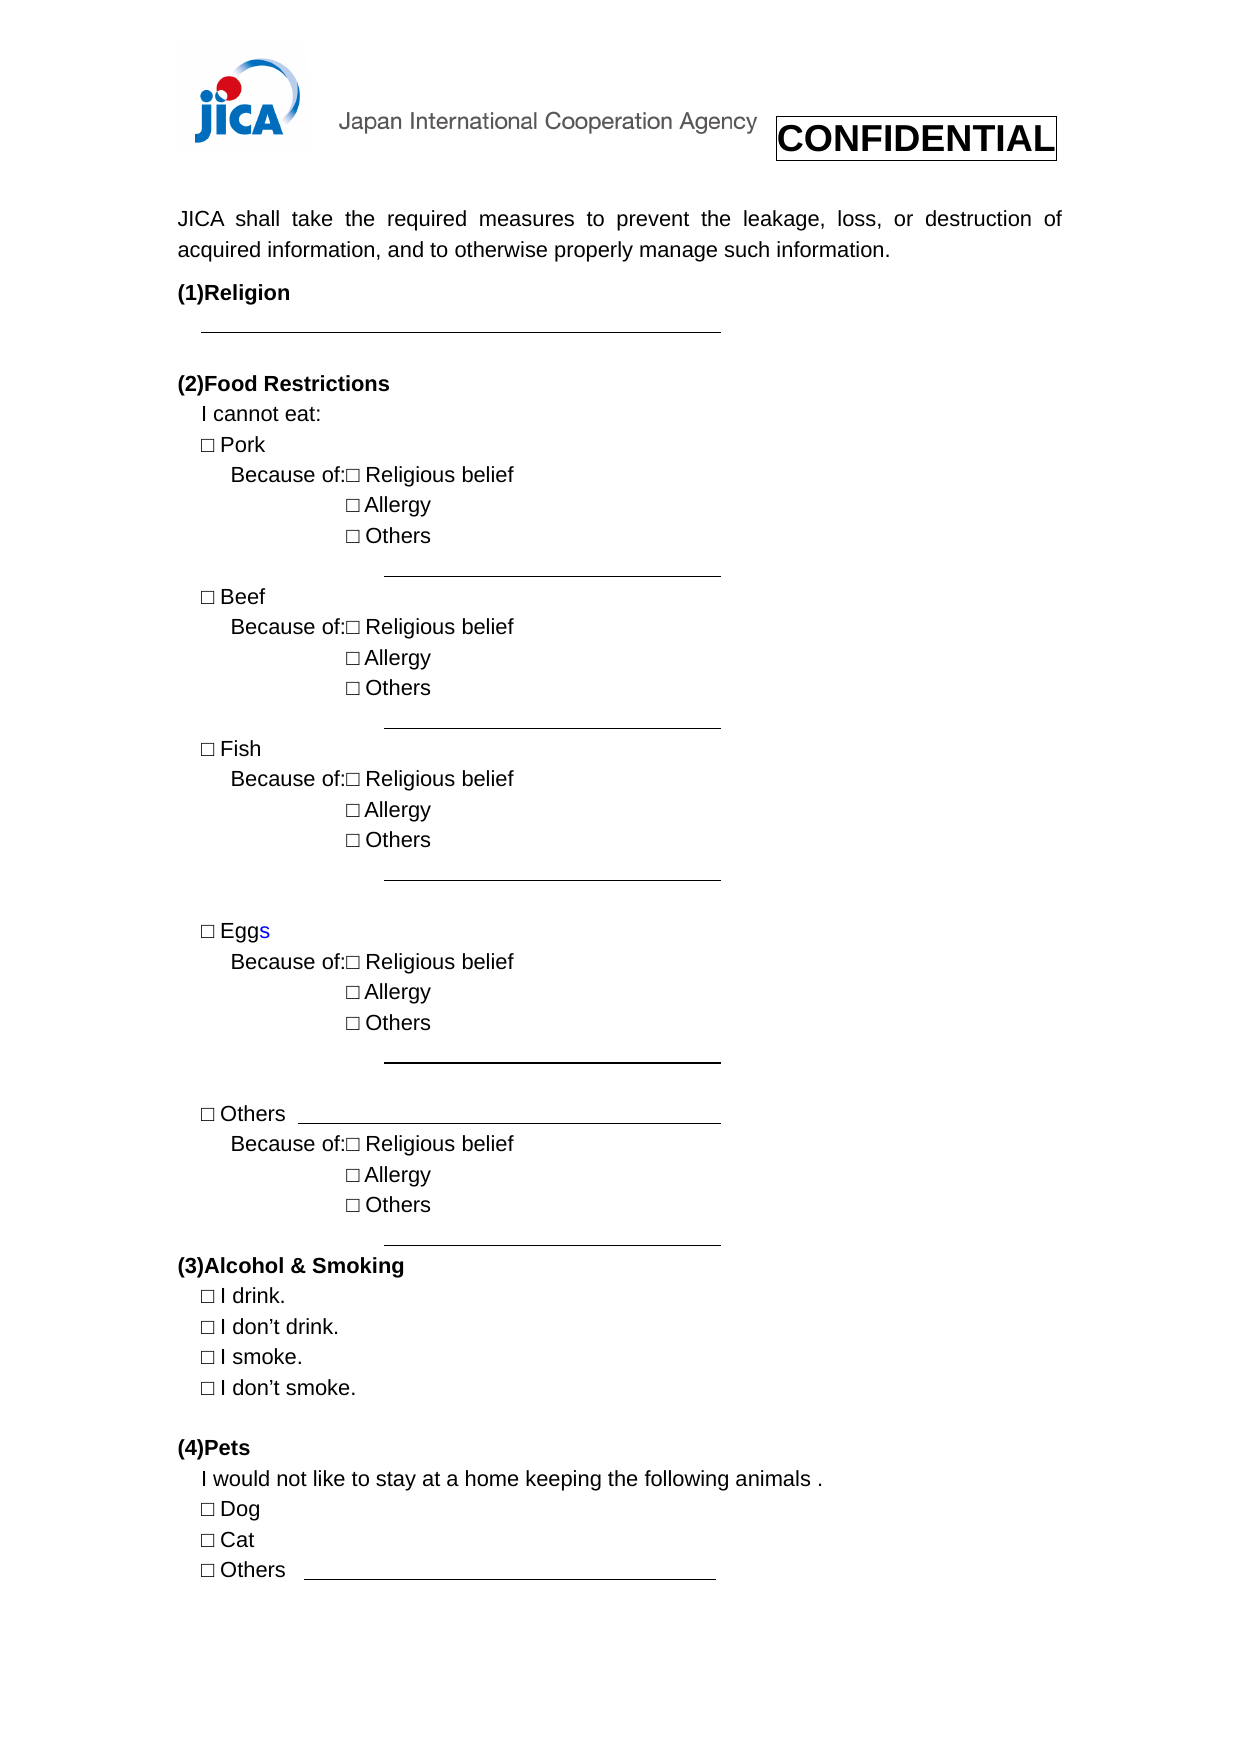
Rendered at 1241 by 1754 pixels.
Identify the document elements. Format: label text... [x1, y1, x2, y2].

text I cannot eat: [201, 398, 1063, 429]
text Because of: □ Religious belief [230, 946, 1063, 976]
text □ Allergy [230, 490, 1063, 520]
text I would not like to stay at a home keeping the following animals . [201, 1463, 1063, 1493]
text □ Pork [201, 429, 1063, 459]
text □ Fish [201, 733, 1063, 763]
text □ Allergy [230, 1159, 1063, 1189]
text Because of: □ Religious belief [230, 763, 1063, 794]
text □ Allergy [230, 976, 1063, 1007]
text □ Others [230, 672, 1063, 703]
text Because of: □ Religious belief [230, 1128, 1063, 1159]
text □ I don’t drink. [201, 1311, 1063, 1341]
text JICA shall take the required measures to prevent the leakage, loss, or destruction of acquired information, and to otherwise properly manage such information. [177, 203, 1063, 264]
text □ I don’t smoke. [201, 1372, 1063, 1402]
text Because of: □ Religious belief [230, 459, 1063, 490]
text Because of: □ Religious belief [230, 611, 1063, 642]
text □ Cat [201, 1524, 1063, 1554]
text □ Others [230, 520, 1063, 551]
text □ Allergy [230, 794, 1063, 824]
text □ Others [230, 824, 1063, 855]
picture [177, 43, 776, 152]
text □ I drink. [201, 1281, 1063, 1311]
text (1)Religion [177, 277, 1063, 307]
text (2)Food Restrictions [177, 368, 1063, 398]
text (4)Pets [177, 1433, 1063, 1463]
text □ Allergy [230, 642, 1063, 672]
text (3)Alcohol & Smoking [177, 1250, 1063, 1281]
text □ Others [201, 1554, 1063, 1585]
text □ Dog [201, 1493, 1063, 1524]
text □ Others [201, 1098, 1063, 1128]
text □ Others [230, 1007, 1063, 1037]
text □ Eggs [201, 916, 1063, 946]
text □ Others [230, 1189, 1063, 1220]
text □ I smoke. [201, 1341, 1063, 1372]
text □ Beef [201, 581, 1063, 611]
